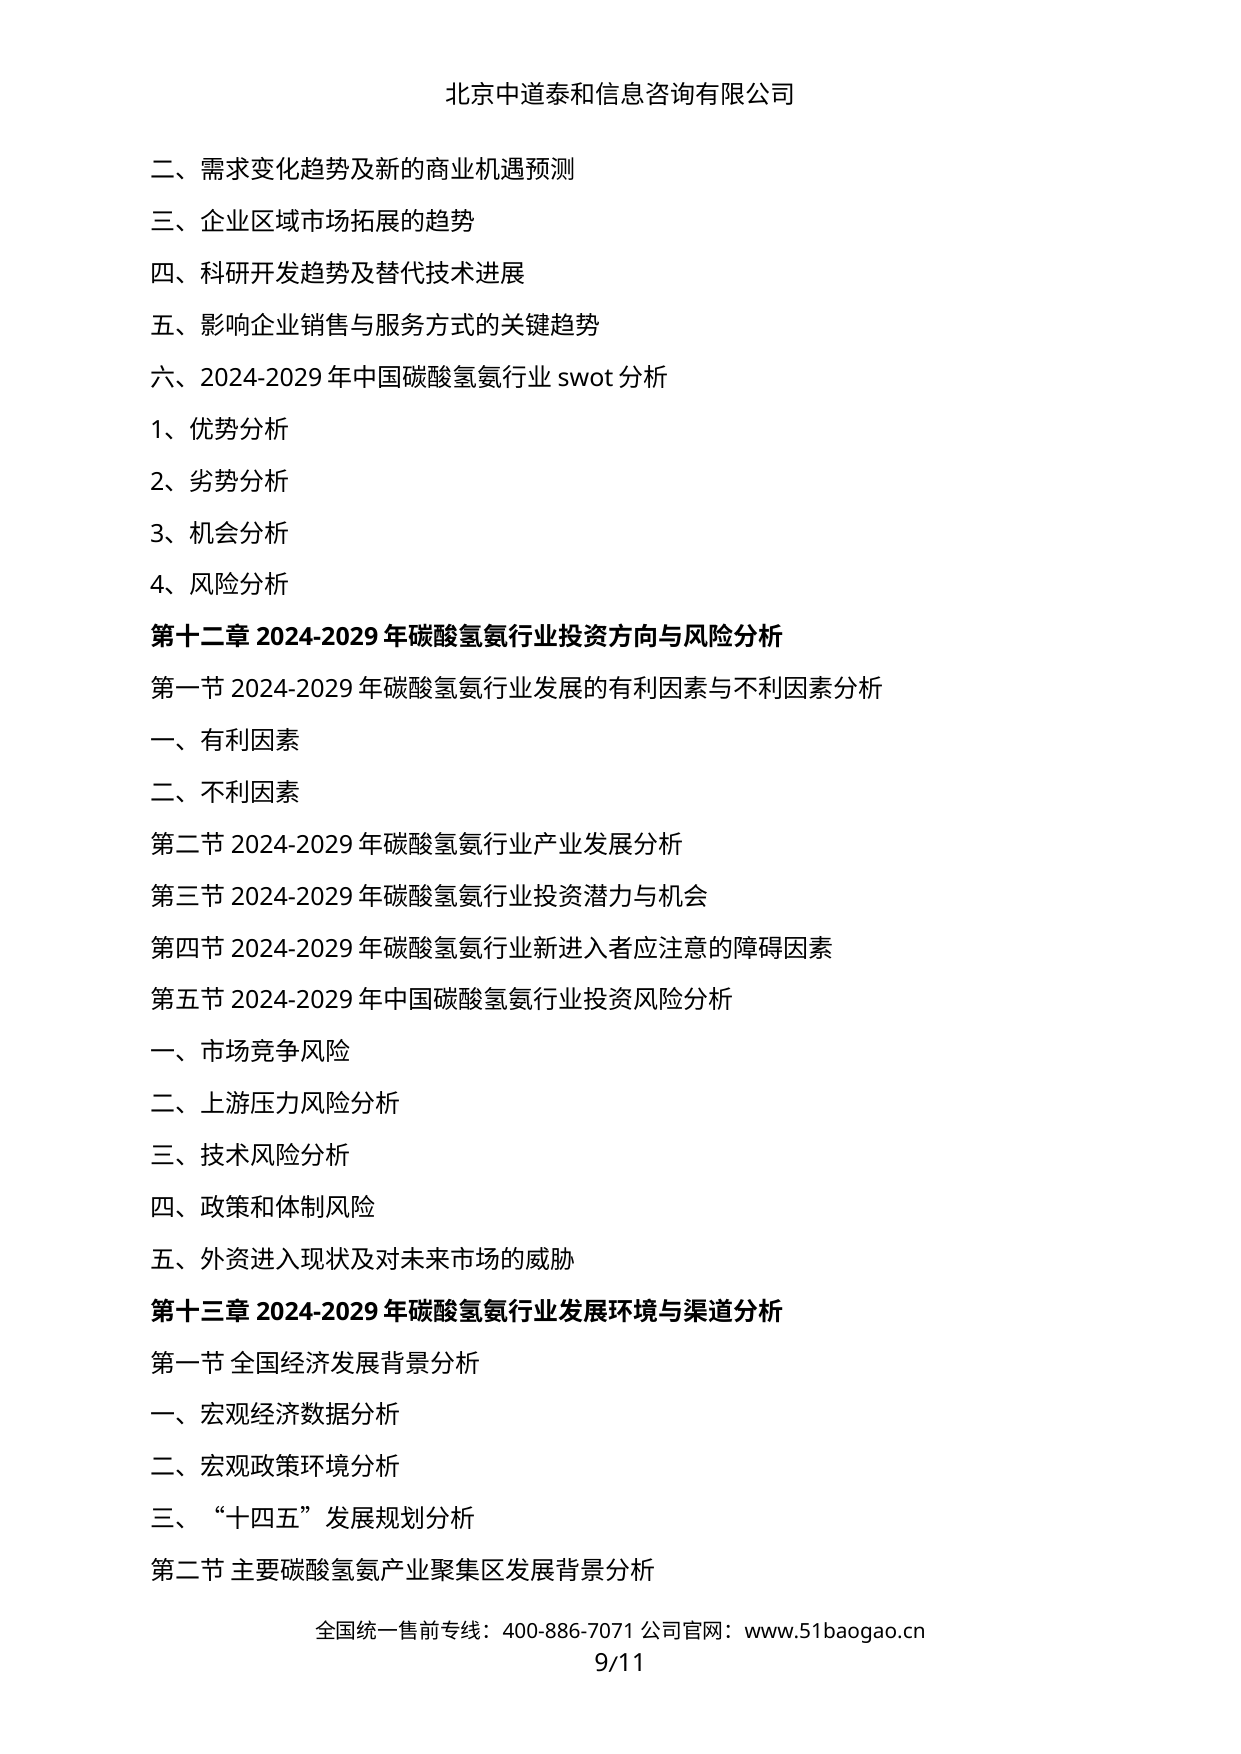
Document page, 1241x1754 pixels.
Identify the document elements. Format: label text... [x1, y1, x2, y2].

text 第一节 2024-2029年碳酸氢氨行业发展的有利因素与不利因素分析 [150, 669, 1090, 705]
text 四、政策和体制风险 [150, 1187, 1090, 1224]
text 二、上游压力风险分析 [150, 1084, 1090, 1120]
text 第一节 全国经济发展背景分析 [150, 1343, 1090, 1379]
text 二、不利因素 [150, 772, 1090, 809]
text 2、劣势分析 [150, 461, 1090, 497]
text 四、科研开发趋势及替代技术进展 [150, 254, 1090, 290]
text 一、市场竞争风险 [150, 1032, 1090, 1068]
text 一、宏观经济数据分析 [150, 1395, 1090, 1431]
text 六、2024-2029年中国碳酸氢氨行业swot分析 [150, 357, 1090, 394]
text 二、需求变化趋势及新的商业机遇预测 [150, 150, 1090, 186]
text 第三节 2024-2029年碳酸氢氨行业投资潜力与机会 [150, 876, 1090, 912]
text 五、影响企业销售与服务方式的关键趋势 [150, 306, 1090, 342]
text 第五节 2024-2029年中国碳酸氢氨行业投资风险分析 [150, 980, 1090, 1016]
text 第四节 2024-2029年碳酸氢氨行业新进入者应注意的障碍因素 [150, 928, 1090, 964]
text 4、风险分析 [150, 565, 1090, 601]
text 三、技术风险分析 [150, 1136, 1090, 1172]
text 二、宏观政策环境分析 [150, 1447, 1090, 1483]
text 1、优势分析 [150, 409, 1090, 446]
text 第二节 2024-2029年碳酸氢氨行业产业发展分析 [150, 824, 1090, 861]
text 第十二章 2024-2029年碳酸氢氨行业投资方向与风险分析 [150, 617, 1090, 653]
text 三、企业区域市场拓展的趋势 [150, 202, 1090, 238]
text 第二节 主要碳酸氢氨产业聚集区发展背景分析 [150, 1551, 1090, 1587]
text 五、外资进入现状及对未来市场的威胁 [150, 1239, 1090, 1276]
text 第十三章 2024-2029年碳酸氢氨行业发展环境与渠道分析 [150, 1291, 1090, 1327]
text 3、机会分析 [150, 513, 1090, 549]
text 三、“十四五”发展规划分析 [150, 1499, 1090, 1535]
text 一、有利因素 [150, 721, 1090, 757]
